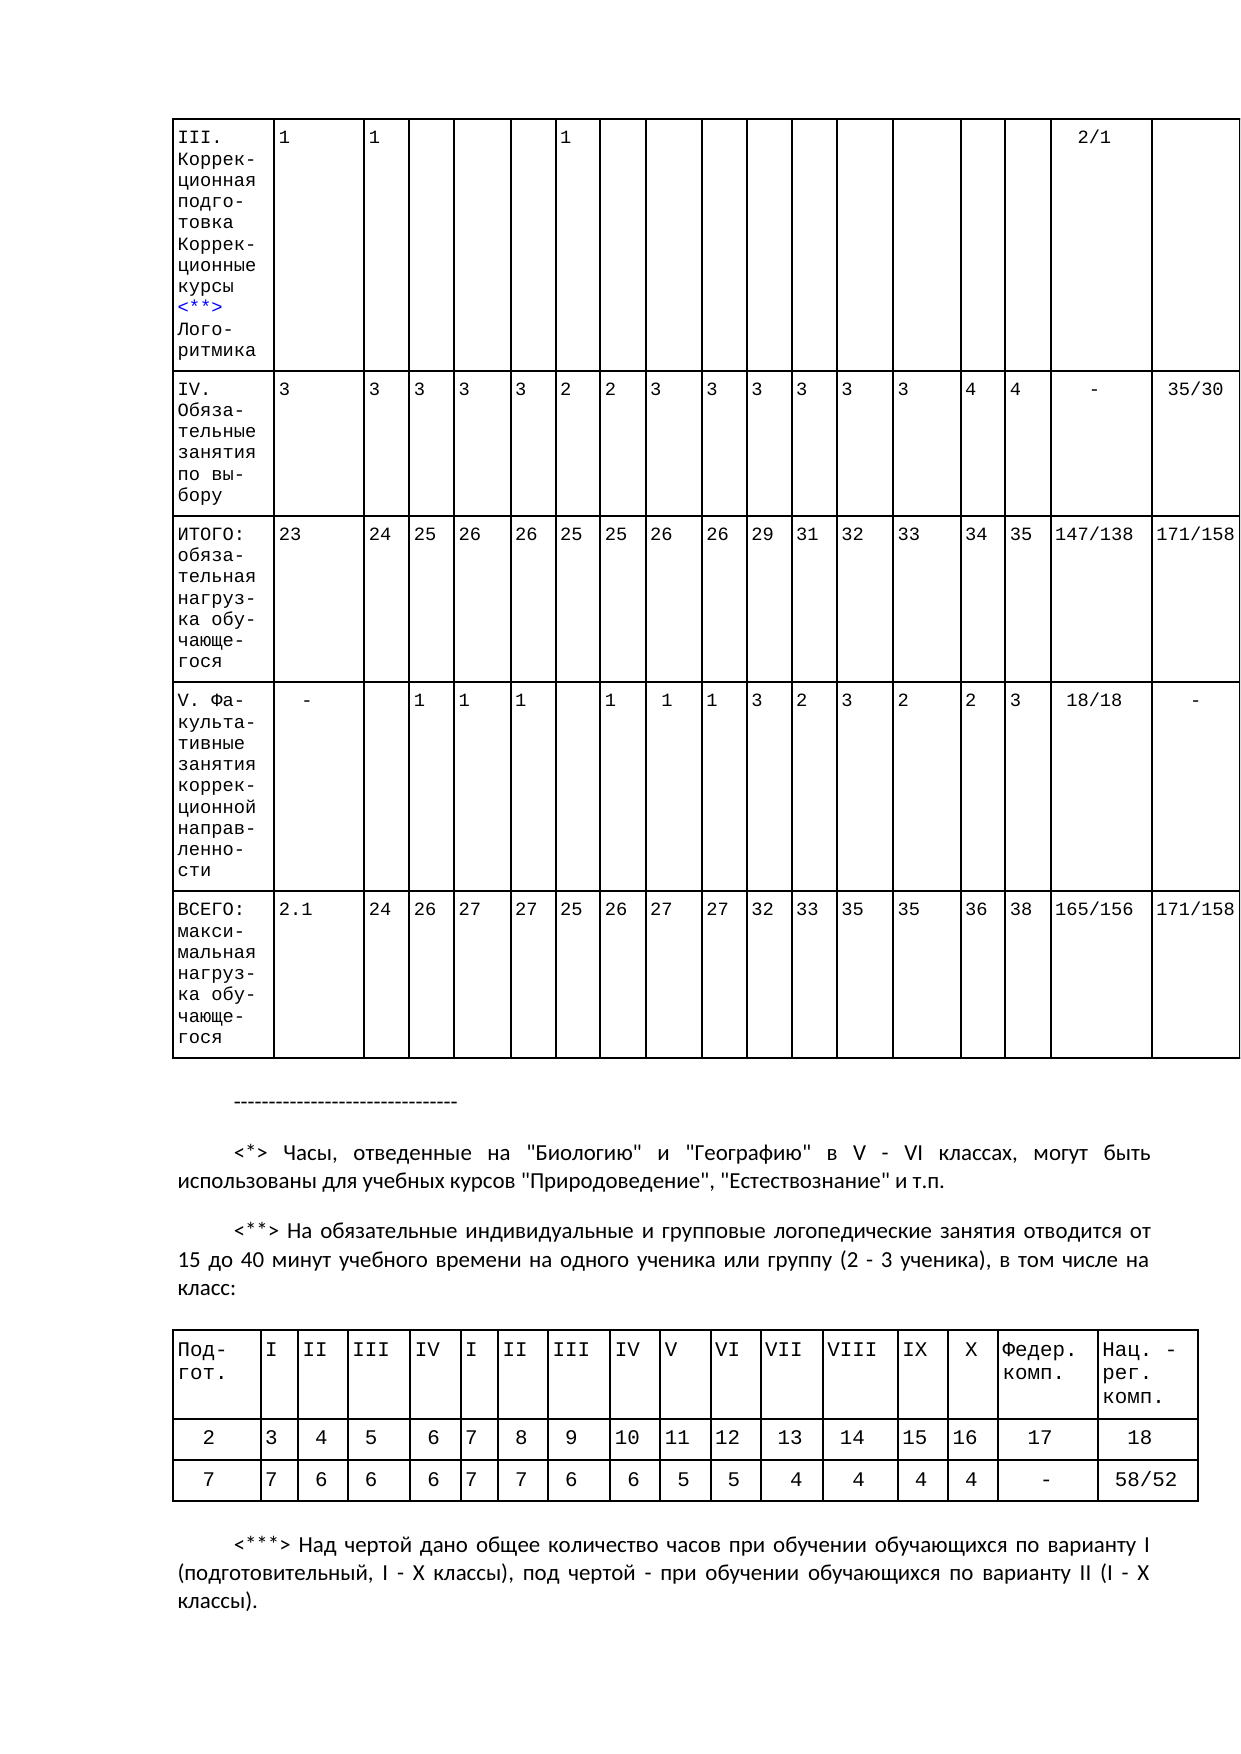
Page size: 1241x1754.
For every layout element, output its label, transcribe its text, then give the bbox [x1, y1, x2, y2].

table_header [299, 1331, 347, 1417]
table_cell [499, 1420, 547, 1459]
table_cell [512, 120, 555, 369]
text -------------------------------- [177, 1087, 1152, 1115]
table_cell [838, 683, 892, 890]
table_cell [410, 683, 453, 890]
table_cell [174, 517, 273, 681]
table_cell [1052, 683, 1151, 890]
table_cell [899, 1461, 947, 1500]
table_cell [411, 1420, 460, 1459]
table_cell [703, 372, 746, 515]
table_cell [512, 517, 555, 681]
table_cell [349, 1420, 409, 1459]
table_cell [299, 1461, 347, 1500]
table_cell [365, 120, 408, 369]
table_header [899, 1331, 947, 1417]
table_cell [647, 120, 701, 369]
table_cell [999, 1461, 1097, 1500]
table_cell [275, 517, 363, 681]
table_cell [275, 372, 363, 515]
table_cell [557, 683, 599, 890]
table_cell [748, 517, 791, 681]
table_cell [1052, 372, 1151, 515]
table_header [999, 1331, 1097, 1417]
text <**> На обязательные индивидуальные и групповые логопедические занятия отводится от 15 до 40 минут учебного времени на одного ученика или группу (2 - 3 ученика), в том числе на класс: [177, 1217, 1152, 1301]
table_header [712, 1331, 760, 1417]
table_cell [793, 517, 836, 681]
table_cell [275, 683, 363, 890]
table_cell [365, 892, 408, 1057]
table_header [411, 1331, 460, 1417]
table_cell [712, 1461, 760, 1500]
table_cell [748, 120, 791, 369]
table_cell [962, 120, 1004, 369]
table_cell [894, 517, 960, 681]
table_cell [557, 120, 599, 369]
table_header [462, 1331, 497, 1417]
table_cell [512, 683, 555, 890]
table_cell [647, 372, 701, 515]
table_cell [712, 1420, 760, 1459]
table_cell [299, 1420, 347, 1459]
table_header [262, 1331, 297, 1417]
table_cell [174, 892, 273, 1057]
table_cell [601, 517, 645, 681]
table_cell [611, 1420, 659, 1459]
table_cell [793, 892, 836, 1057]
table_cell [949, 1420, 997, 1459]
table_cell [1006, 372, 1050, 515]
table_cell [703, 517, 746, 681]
text <***> Над чертой дано общее количество часов при обучении обучающихся по варианту I (подготовительный, I - X классы), под чертой - при обучении обучающихся по варианту II (I - X классы). [177, 1530, 1152, 1614]
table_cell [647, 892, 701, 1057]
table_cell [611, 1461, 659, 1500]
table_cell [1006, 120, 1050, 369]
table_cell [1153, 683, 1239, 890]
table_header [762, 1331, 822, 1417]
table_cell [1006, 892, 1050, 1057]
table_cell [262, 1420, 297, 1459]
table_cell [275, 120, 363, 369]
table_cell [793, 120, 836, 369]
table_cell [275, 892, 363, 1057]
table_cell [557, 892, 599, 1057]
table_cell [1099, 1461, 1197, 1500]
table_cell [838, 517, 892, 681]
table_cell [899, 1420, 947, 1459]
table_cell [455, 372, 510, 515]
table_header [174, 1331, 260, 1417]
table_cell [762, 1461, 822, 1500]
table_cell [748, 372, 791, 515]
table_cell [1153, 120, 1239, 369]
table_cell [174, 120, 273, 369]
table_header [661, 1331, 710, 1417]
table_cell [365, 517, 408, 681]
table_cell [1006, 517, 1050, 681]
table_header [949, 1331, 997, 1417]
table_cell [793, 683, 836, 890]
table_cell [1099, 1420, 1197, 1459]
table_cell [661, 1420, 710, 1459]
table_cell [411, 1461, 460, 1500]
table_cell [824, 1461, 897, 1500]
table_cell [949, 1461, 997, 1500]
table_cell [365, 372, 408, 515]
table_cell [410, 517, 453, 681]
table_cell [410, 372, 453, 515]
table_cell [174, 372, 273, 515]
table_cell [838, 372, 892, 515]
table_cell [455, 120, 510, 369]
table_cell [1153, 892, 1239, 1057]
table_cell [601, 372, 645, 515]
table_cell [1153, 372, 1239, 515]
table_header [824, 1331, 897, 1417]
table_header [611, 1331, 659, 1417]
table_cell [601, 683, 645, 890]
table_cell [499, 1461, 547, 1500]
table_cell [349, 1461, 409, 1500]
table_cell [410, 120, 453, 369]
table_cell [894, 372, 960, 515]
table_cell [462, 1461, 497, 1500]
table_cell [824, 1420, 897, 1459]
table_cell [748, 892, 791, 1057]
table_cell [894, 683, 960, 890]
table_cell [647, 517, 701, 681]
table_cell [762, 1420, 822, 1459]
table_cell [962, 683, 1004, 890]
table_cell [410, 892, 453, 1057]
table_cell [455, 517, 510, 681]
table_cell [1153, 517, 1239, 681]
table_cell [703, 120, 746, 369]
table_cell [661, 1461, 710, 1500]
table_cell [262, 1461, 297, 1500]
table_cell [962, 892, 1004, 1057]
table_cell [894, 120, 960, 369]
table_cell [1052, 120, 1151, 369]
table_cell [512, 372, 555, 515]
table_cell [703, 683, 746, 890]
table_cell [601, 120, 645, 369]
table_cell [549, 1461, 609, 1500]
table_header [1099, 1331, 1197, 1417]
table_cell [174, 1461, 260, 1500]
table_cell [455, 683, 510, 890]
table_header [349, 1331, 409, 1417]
text <*> Часы, отведенные на "Биологию" и "Географию" в V - VI классах, могут быть использованы для учебных курсов "Природоведение", "Естествознание" и т.п. [177, 1138, 1152, 1194]
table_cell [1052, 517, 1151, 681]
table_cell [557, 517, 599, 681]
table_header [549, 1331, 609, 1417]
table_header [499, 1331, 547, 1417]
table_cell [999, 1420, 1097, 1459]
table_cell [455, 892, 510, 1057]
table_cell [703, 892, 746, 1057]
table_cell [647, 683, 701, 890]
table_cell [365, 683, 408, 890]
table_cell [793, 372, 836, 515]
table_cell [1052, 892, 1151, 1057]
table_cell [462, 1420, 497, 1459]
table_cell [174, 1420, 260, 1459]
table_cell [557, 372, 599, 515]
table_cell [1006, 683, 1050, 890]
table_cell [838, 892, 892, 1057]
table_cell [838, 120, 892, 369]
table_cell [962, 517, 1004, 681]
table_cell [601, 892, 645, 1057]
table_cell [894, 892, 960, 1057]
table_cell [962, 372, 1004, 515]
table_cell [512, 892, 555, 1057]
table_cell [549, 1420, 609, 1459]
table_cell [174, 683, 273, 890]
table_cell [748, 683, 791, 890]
